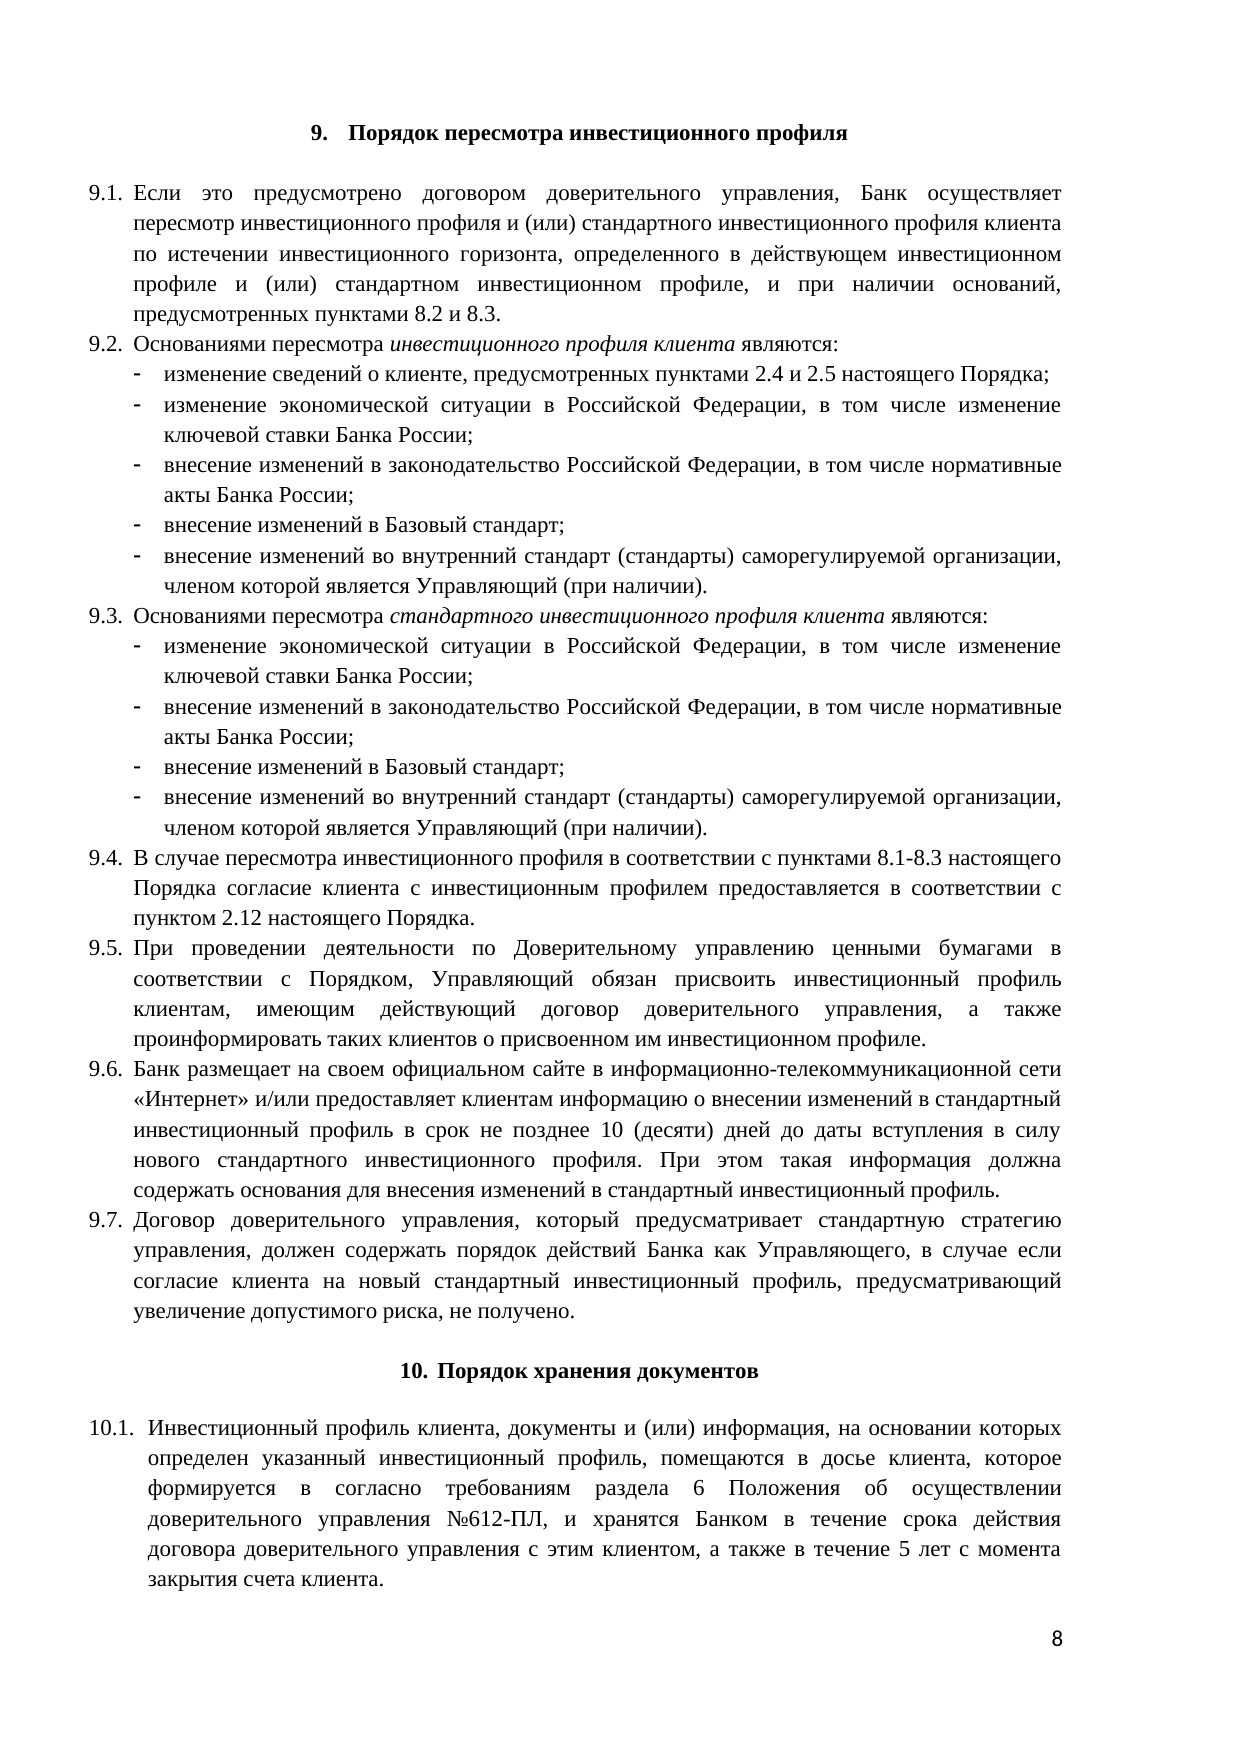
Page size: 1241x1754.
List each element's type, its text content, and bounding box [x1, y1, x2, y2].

list Основаниями пересмотра стандартного инвестиционного профиля клиента являются: [89, 602, 1063, 628]
list внесение изменений в законодательство Российской Федерации, в том числе нормативные акты Банка России; [133, 451, 1063, 508]
list Договор доверительного управления, который предусматривает стандартную стратегию управления, должен содержать порядок действий Банка как Управляющего, в случае если согласие клиента на новый стандартный инвестиционный профиль, предусматривающий увеличение допустимого риска, не получено. [89, 1206, 1063, 1323]
list внесение изменений во внутренний стандарт (стандарты) саморегулируемой организации, членом которой является Управляющий (при наличии). [133, 783, 1063, 840]
list Банк размещает на своем официальном сайте в информационно-телекоммуникационной сети «Интернет» и/или предоставляет клиентам информацию о внесении изменений в стандартный инвестиционный профиль в срок не позднее 10 (десяти) дней до даты вступления в силу нового стандартного инвестиционного профиля. При этом такая информация должна содержать основания для внесения изменений в стандартный инвестиционный профиль. [89, 1055, 1063, 1202]
list изменение сведений о клиенте, предусмотренных пунктами 2.4 и 2.5 настоящего Порядка; [133, 361, 1063, 387]
list внесение изменений во внутренний стандарт (стандарты) саморегулируемой организации, членом которой является Управляющий (при наличии). [133, 542, 1063, 598]
list Порядок хранения документов [96, 1357, 1063, 1384]
list Порядок пересмотра инвестиционного профиля [96, 119, 1063, 145]
list При проведении деятельности по Доверительному управлению ценными бумагами в соответствии с Порядком, Управляющий обязан присвоить инвестиционный профиль клиентам, имеющим действующий договор доверительного управления, а также проинформировать таких клиентов о присвоенном им инвестиционном профиле. [89, 934, 1063, 1051]
list В случае пересмотра инвестиционного профиля в соответствии с пунктами 8.1-8.3 настоящего Порядка согласие клиента с инвестиционным профилем предоставляется в соответствии с пунктом 2.12 настоящего Порядка. [89, 844, 1063, 931]
list Инвестиционный профиль клиента, документы и (или) информация, на основании которых определен указанный инвестиционный профиль, помещаются в досье клиента, которое формируется в согласно требованиям раздела 6 Положения об осуществлении доверительного управления №612-ПЛ, и хранятся Банком в течение срока действия договора доверительного управления с этим клиентом, а также в течение 5 лет с момента закрытия счета клиента. [89, 1414, 1063, 1591]
list Основаниями пересмотра инвестиционного профиля клиента являются: [89, 330, 1063, 357]
list внесение изменений в Базовый стандарт; [133, 512, 1063, 538]
list внесение изменений в Базовый стандарт; [133, 753, 1063, 779]
list внесение изменений в законодательство Российской Федерации, в том числе нормативные акты Банка России; [133, 693, 1063, 749]
list Если это предусмотрено договором доверительного управления, Банк осуществляет пересмотр инвестиционного профиля и (или) стандартного инвестиционного профиля клиента по истечении инвестиционного горизонта, определенного в действующем инвестиционном профиле и (или) стандартном инвестиционном профиле, и при наличии оснований, предусмотренных пунктами 8.2 и 8.3. [89, 179, 1063, 326]
list изменение экономической ситуации в Российской Федерации, в том числе изменение ключевой ставки Банка России; [133, 632, 1063, 689]
list изменение экономической ситуации в Российской Федерации, в том числе изменение ключевой ставки Банка России; [133, 391, 1063, 447]
